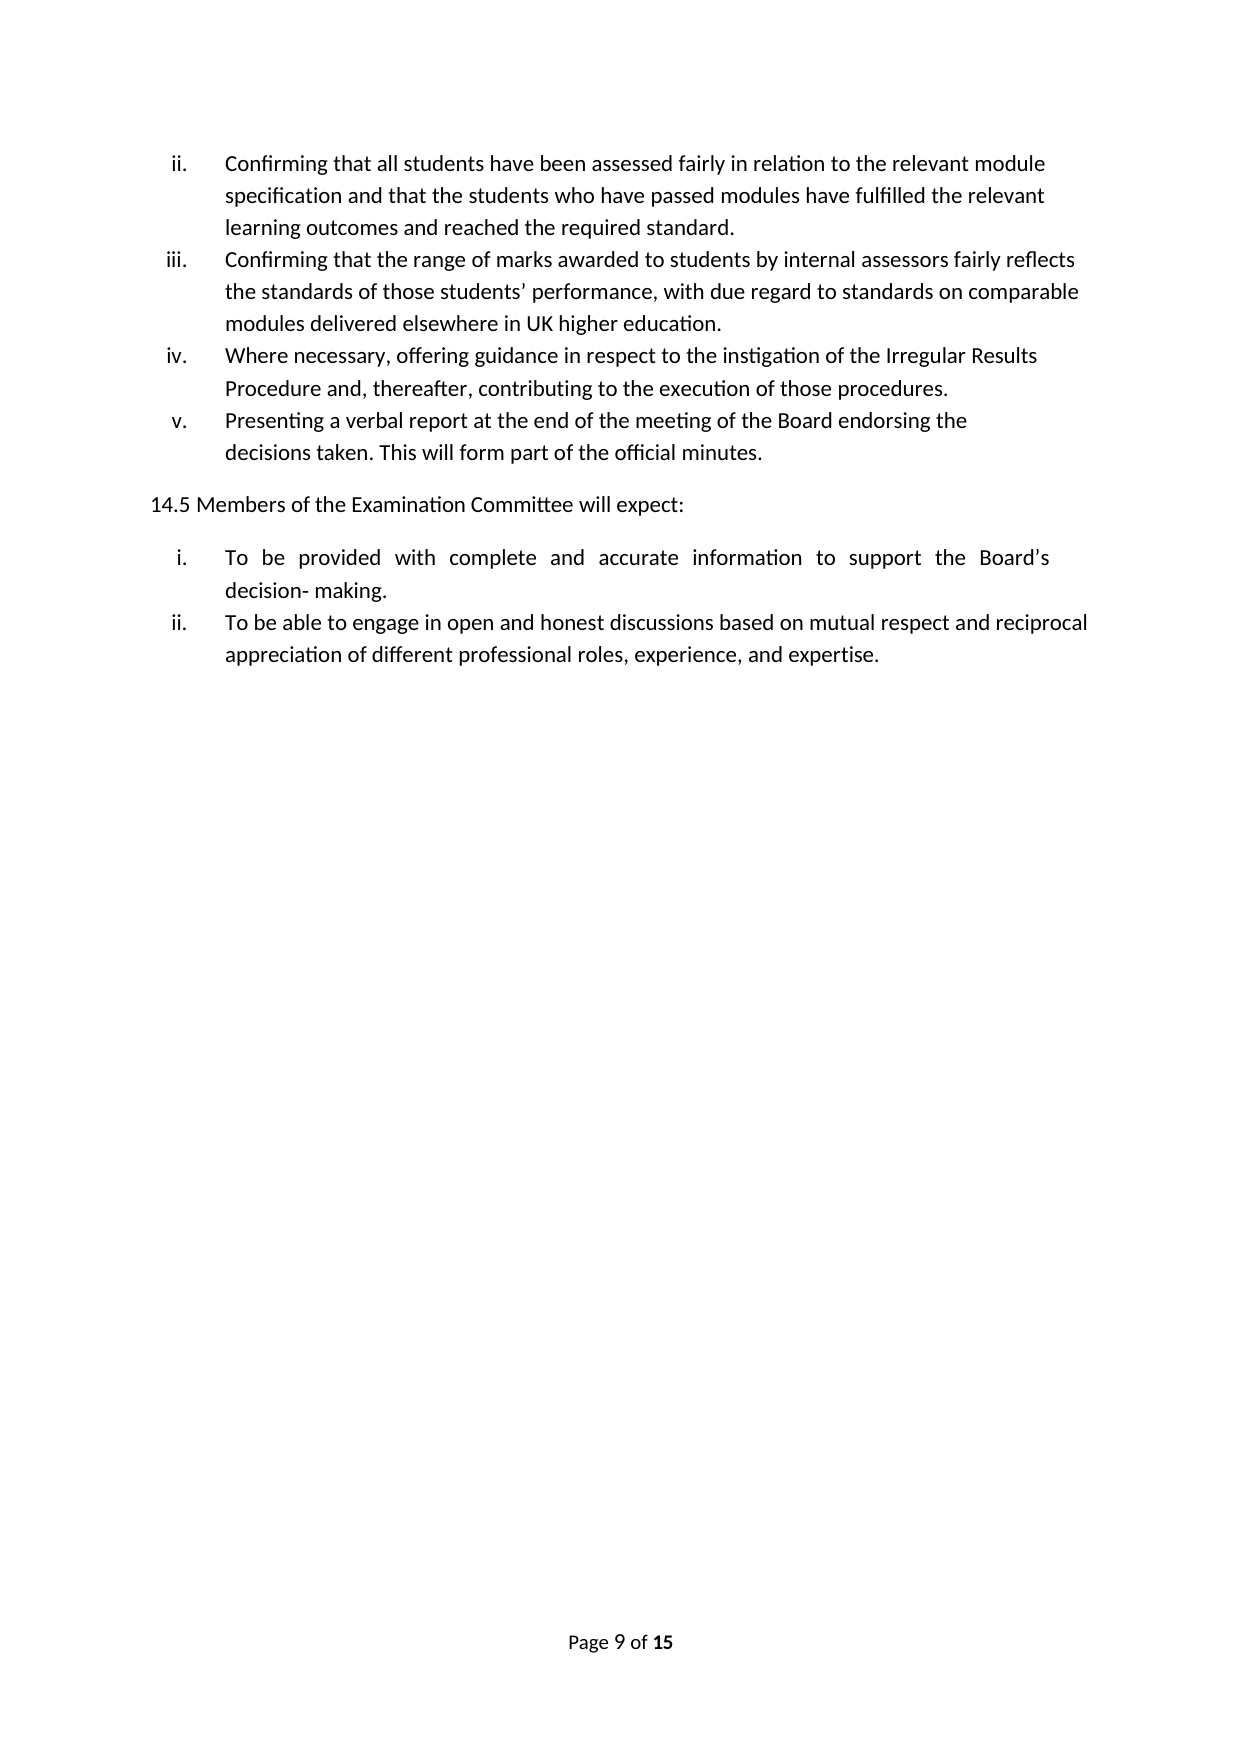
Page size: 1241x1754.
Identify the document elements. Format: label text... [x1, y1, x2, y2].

list Confirming that the range of marks awarded to students by internal assessors fairly reflects [166, 245, 1103, 273]
text appreciation of different professional roles, experience, and expertise. [225, 640, 1103, 668]
text the standards of those students’ performance, with due regard to standards on comparable modules delivered elsewhere in UK higher education. [225, 277, 1099, 337]
list Members of the Examination Committee will expect: [150, 491, 1103, 518]
list Where necessary, offering guidance in respect to the instigation of the Irregular Results [166, 342, 1103, 369]
text Procedure and, thereafter, contributing to the execution of those procedures. [225, 374, 1083, 402]
list Confirming that all students have been assessed fairly in relation to the relevant module specification and that the students who have passed modules have fulfilled the relevant learning outcomes and reached the required standard. [171, 149, 1045, 241]
list To be provided with complete and accurate information to support the Board’s decision‐ making. [176, 543, 1050, 604]
list To be able to engage in open and honest discussions based on mutual respect and reciprocal [171, 608, 1103, 636]
list Presenting a verbal report at the end of the meeting of the Board endorsing the decisions taken. This will form part of the official minutes. [171, 406, 1058, 466]
